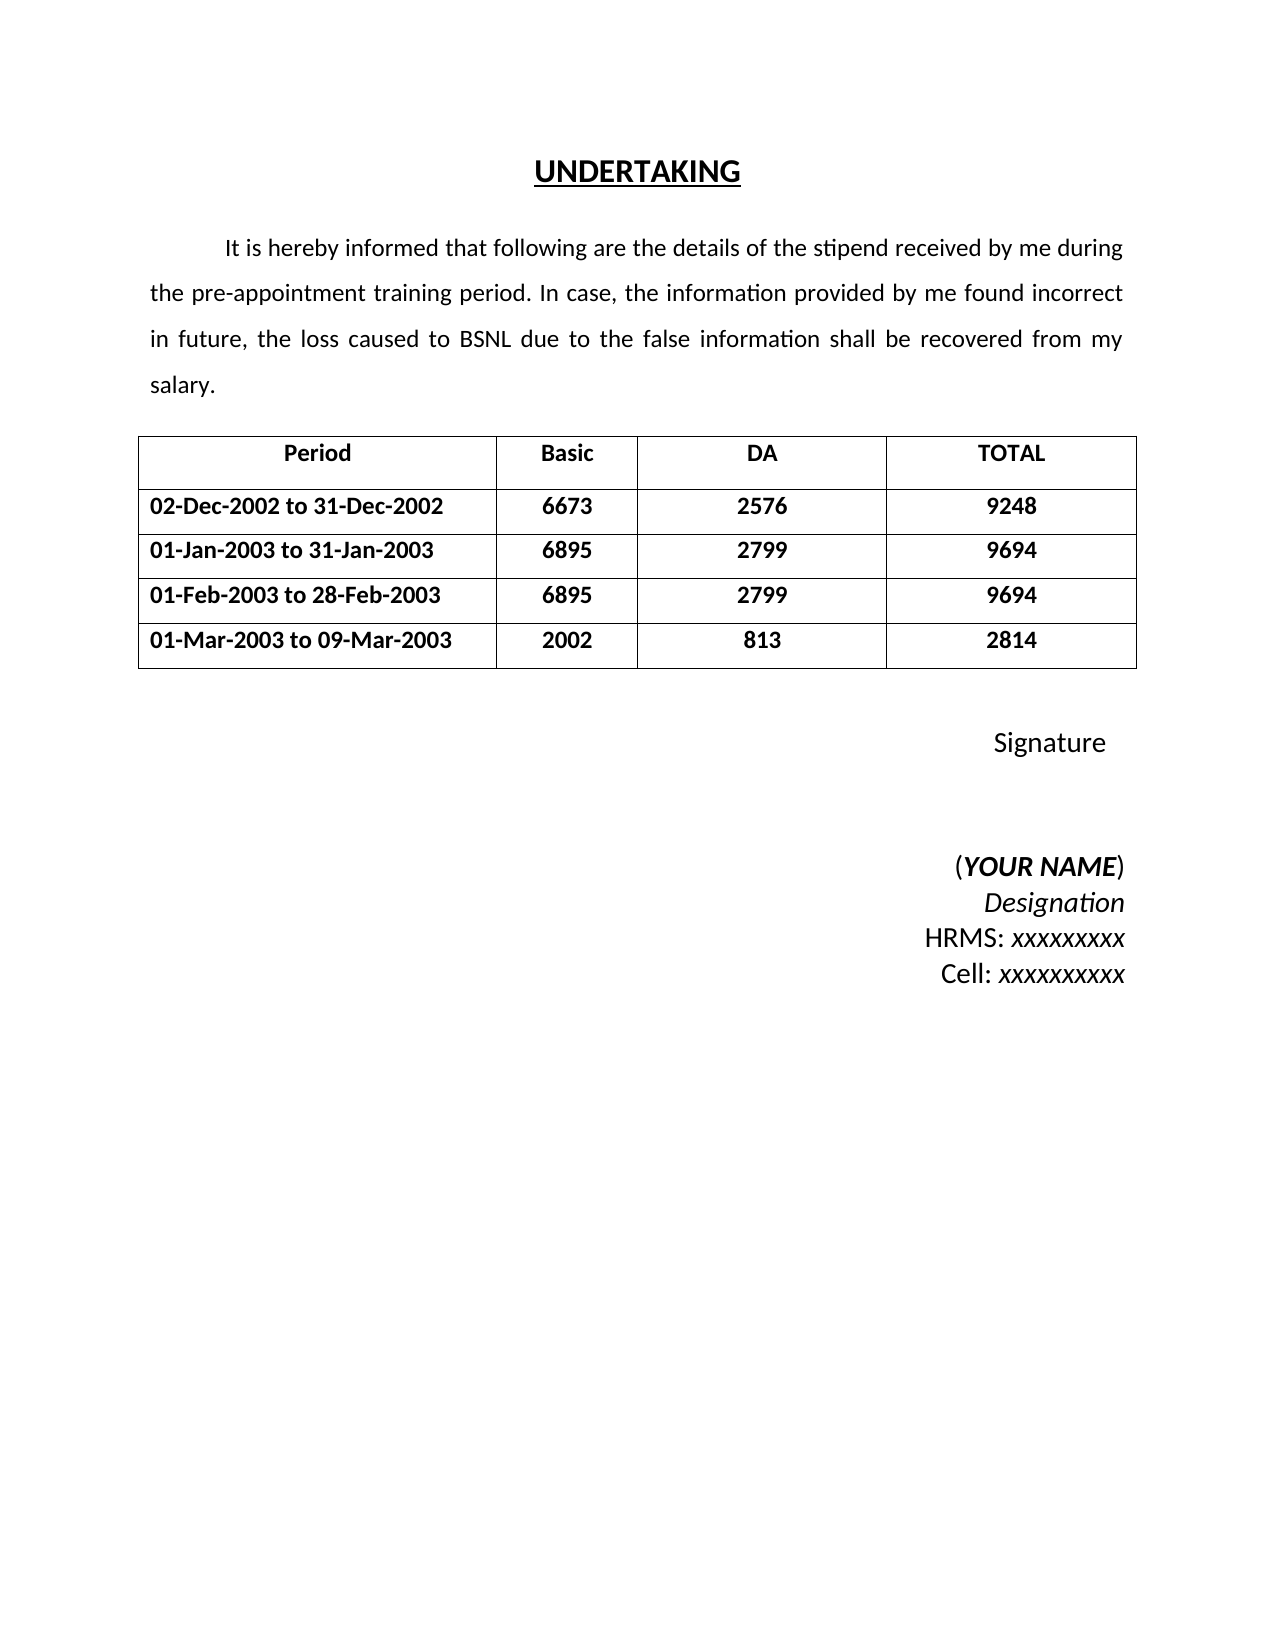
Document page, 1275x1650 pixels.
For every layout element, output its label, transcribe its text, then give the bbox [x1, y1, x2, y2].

text HRMS: xxxxxxxxx [150, 919, 1125, 955]
table_cell 813 [638, 624, 886, 668]
table_cell 9694 [887, 579, 1136, 623]
table_header TOTAL [887, 437, 1136, 489]
table_cell 6895 [497, 535, 637, 578]
table_header DA [638, 437, 886, 489]
table_cell 01-Mar-2003 to 09-Mar-2003 [139, 624, 496, 668]
table_cell 02-Dec-2002 to 31-Dec-2002 [139, 490, 496, 533]
text Designation [150, 884, 1125, 919]
table_header Period [139, 437, 496, 489]
text Signature [900, 724, 1125, 760]
text UNDERTAKING [150, 150, 1125, 191]
text (YOUR NAME) [150, 848, 1125, 884]
table_cell 01-Jan-2003 to 31-Jan-2003 [139, 535, 496, 578]
table_cell 6895 [497, 579, 637, 623]
table_cell 9248 [887, 490, 1136, 533]
text It is hereby informed that following are the details of the stipend received by me during the pre-appointment training period. In case, the information provided by me found incorrect in future, the loss caused to BSNL due to the false information shall be recovered from my salary. [150, 232, 1125, 399]
table_cell 6673 [497, 490, 637, 533]
table_header Basic [497, 437, 637, 489]
table_cell 2799 [638, 579, 886, 623]
text Cell: xxxxxxxxxx [150, 955, 1125, 991]
table_cell 2799 [638, 535, 886, 578]
table_cell 2814 [887, 624, 1136, 668]
table_cell 01-Feb-2003 to 28-Feb-2003 [139, 579, 496, 623]
table_cell 2576 [638, 490, 886, 533]
table_cell 2002 [497, 624, 637, 668]
table_cell 9694 [887, 535, 1136, 578]
